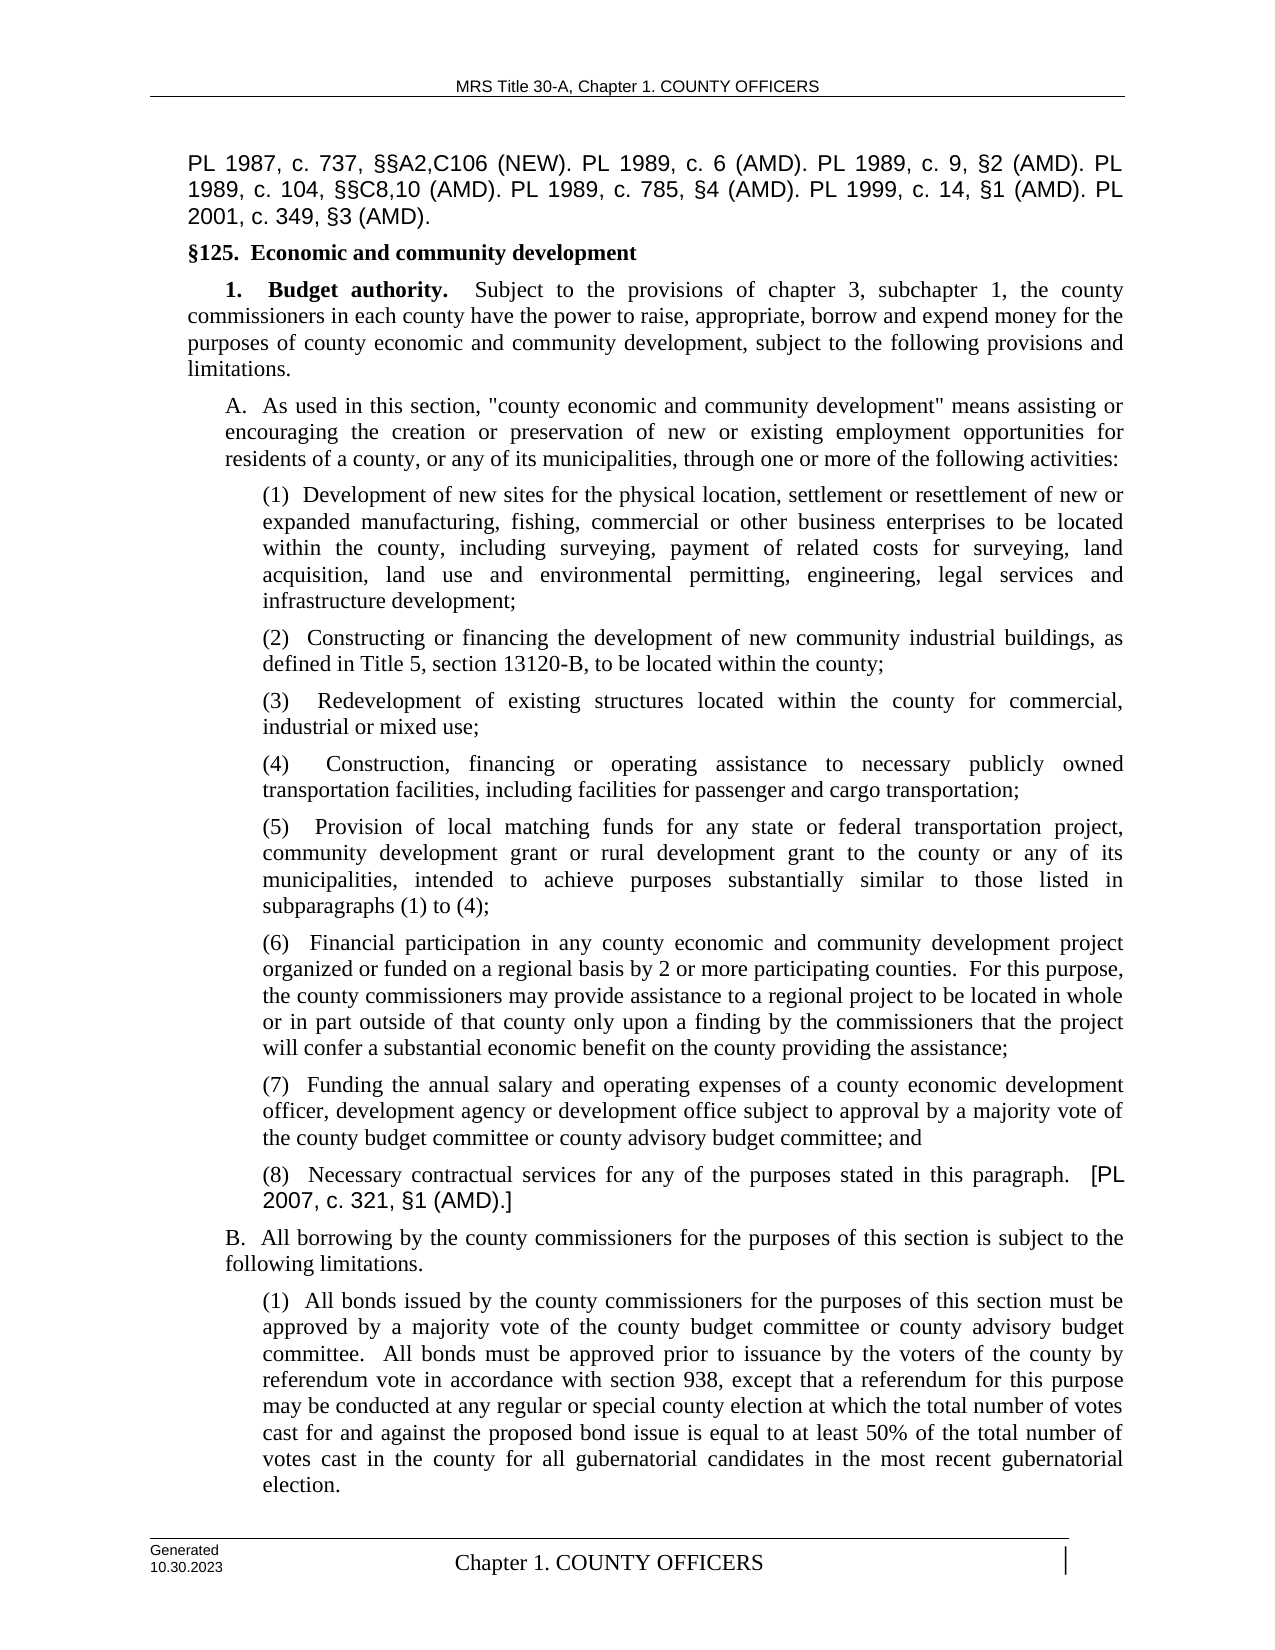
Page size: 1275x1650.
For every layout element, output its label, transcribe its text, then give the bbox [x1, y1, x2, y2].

text (5) Provision of local matching funds for any state or federal transportation project, community development grant or rural development grant to the county or any of its municipalities, intended to achieve purposes substantially similar to those listed in subparagraphs (1) to (4); [262, 813, 1125, 918]
text (4) Construction, financing or operating assistance to necessary publicly owned transportation facilities, including facilities for passenger and cargo transportation; [262, 750, 1125, 803]
text (8) Necessary contractual services for any of the purposes stated in this paragraph. [PL 2007, c. 321, §1 (AMD).] [262, 1161, 1125, 1213]
text (6) Financial participation in any county economic and community development project organized or funded on a regional basis by 2 or more participating counties. For this purpose, the county commissioners may provide assistance to a regional project to be located in whole or in part outside of that county only upon a finding by the commissioners that the project will confer a substantial economic benefit on the county providing the assistance; [262, 929, 1125, 1061]
text (3) Redevelopment of existing structures located within the county for commercial, industrial or mixed use; [262, 687, 1125, 739]
text B. All borrowing by the county commissioners for the purposes of this section is subject to the following limitations. [225, 1224, 1125, 1277]
text (7) Funding the annual salary and operating expenses of a county economic development officer, development agency or development office subject to approval by a majority vote of the county budget committee or county advisory budget committee; and [262, 1071, 1125, 1150]
text (2) Constructing or financing the development of new community industrial buildings, as defined in Title 5, section 13120‑B, to be located within the county; [262, 624, 1125, 676]
text PL 1987, c. 737, §§A2,C106 (NEW). PL 1989, c. 6 (AMD). PL 1989, c. 9, §2 (AMD). PL 1989, c. 104, §§C8,10 (AMD). PL 1989, c. 785, §4 (AMD). PL 1999, c. 14, §1 (AMD). PL 2001, c. 349, §3 (AMD). [187, 150, 1125, 229]
text A. As used in this section, "county economic and community development" means assisting or encouraging the creation or preservation of new or existing employment opportunities for residents of a county, or any of its municipalities, through one or more of the following activities: [225, 392, 1125, 471]
text (1) Development of new sites for the physical location, settlement or resettlement of new or expanded manufacturing, fishing, commercial or other business enterprises to be located within the county, including surveying, payment of related costs for surveying, land acquisition, land use and environmental permitting, engineering, legal services and infrastructure development; [262, 482, 1125, 613]
text §125. Economic and community development [187, 239, 1125, 266]
text (1) All bonds issued by the county commissioners for the purposes of this section must be approved by a majority vote of the county budget committee or county advisory budget committee. All bonds must be approved prior to issuance by the voters of the county by referendum vote in accordance with section 938, except that a referendum for this purpose may be conducted at any regular or special county election at which the total number of votes cast for and against the proposed bond issue is equal to at least 50% of the total number of votes cast in the county for all gubernatorial candidates in the most recent gubernatorial election. [262, 1287, 1125, 1498]
text 1. Budget authority. Subject to the provisions of chapter 3, subchapter 1, the county commissioners in each county have the power to raise, appropriate, borrow and expend money for the purposes of county economic and community development, subject to the following provisions and limitations. [187, 276, 1125, 382]
